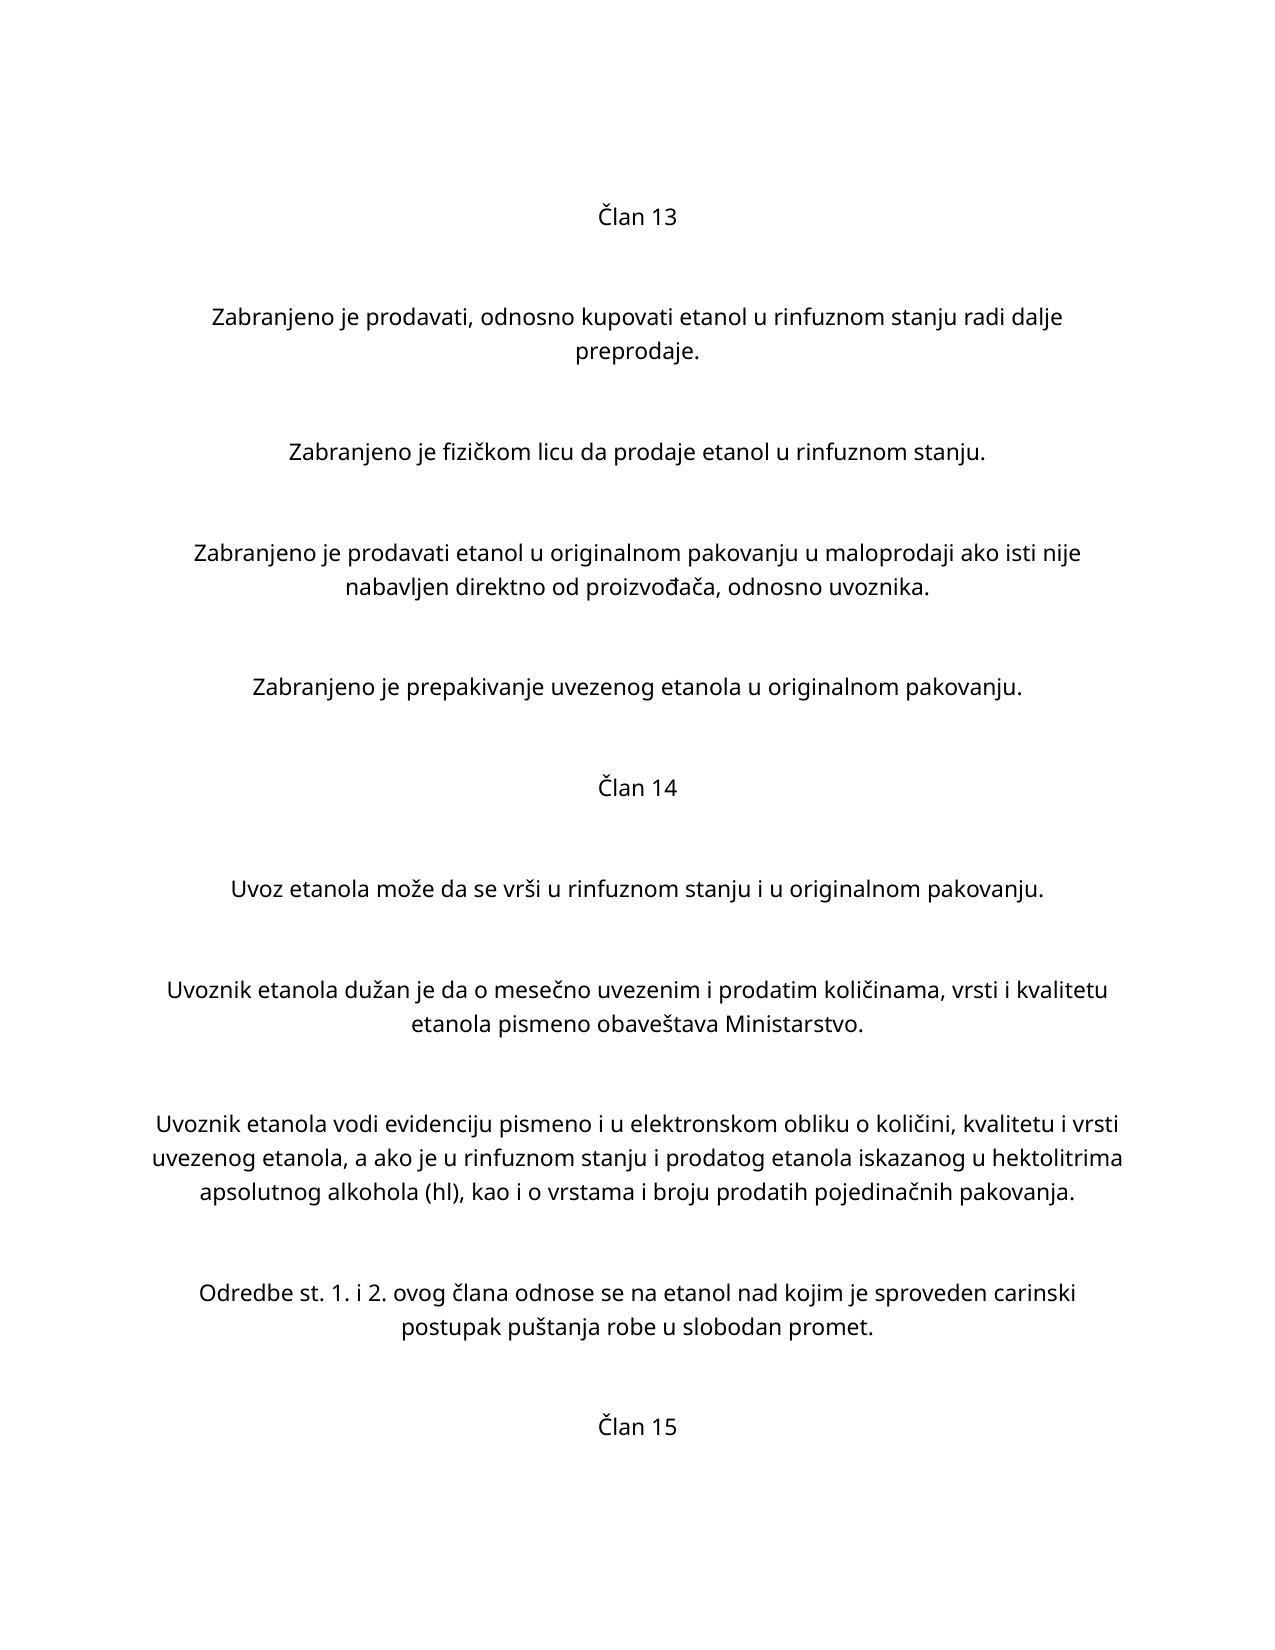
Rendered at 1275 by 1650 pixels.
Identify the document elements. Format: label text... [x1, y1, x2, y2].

text Uvoznik etanola dužan je da o mesečno uvezenim i prodatim količinama, vrsti i kvalitetu etanola pismeno obaveštava Ministarstvo. [150, 974, 1125, 1039]
text Uvoznik etanola vodi evidenciju pismeno i u elektronskom obliku o količini, kvalitetu i vrsti uvezenog etanola, a ako je u rinfuznom stanju i prodatog etanola iskazanog u hektolitrima apsolutnog alkohola (hl), kao i o vrstama i broju prodatih pojedinačnih pakovanja. [150, 1108, 1125, 1207]
text Odredbe st. 1. i 2. ovog člana odnose se na etanol nad kojim je sproveden carinski postupak puštanja robe u slobodan promet. [150, 1277, 1125, 1342]
text Zabranjeno je prodavati etanol u originalnom pakovanju u maloprodaji ako isti nije nabavljen direktno od proizvođača, odnosno uvoznika. [150, 537, 1125, 602]
text Zabranjeno je fizičkom licu da prodaje etanol u rinfuznom stanju. [150, 436, 1125, 467]
text Uvoz etanola može da se vrši u rinfuznom stanju i u originalnom pakovanju. [150, 873, 1125, 904]
text Član 15 [150, 1411, 1125, 1442]
text Član 14 [150, 772, 1125, 803]
text Zabranjeno je prepakivanje uvezenog etanola u originalnom pakovanju. [150, 671, 1125, 702]
text Zabranjeno je prodavati, odnosno kupovati etanol u rinfuznom stanju radi dalje preprodaje. [150, 301, 1125, 366]
text Član 13 [150, 200, 1125, 232]
